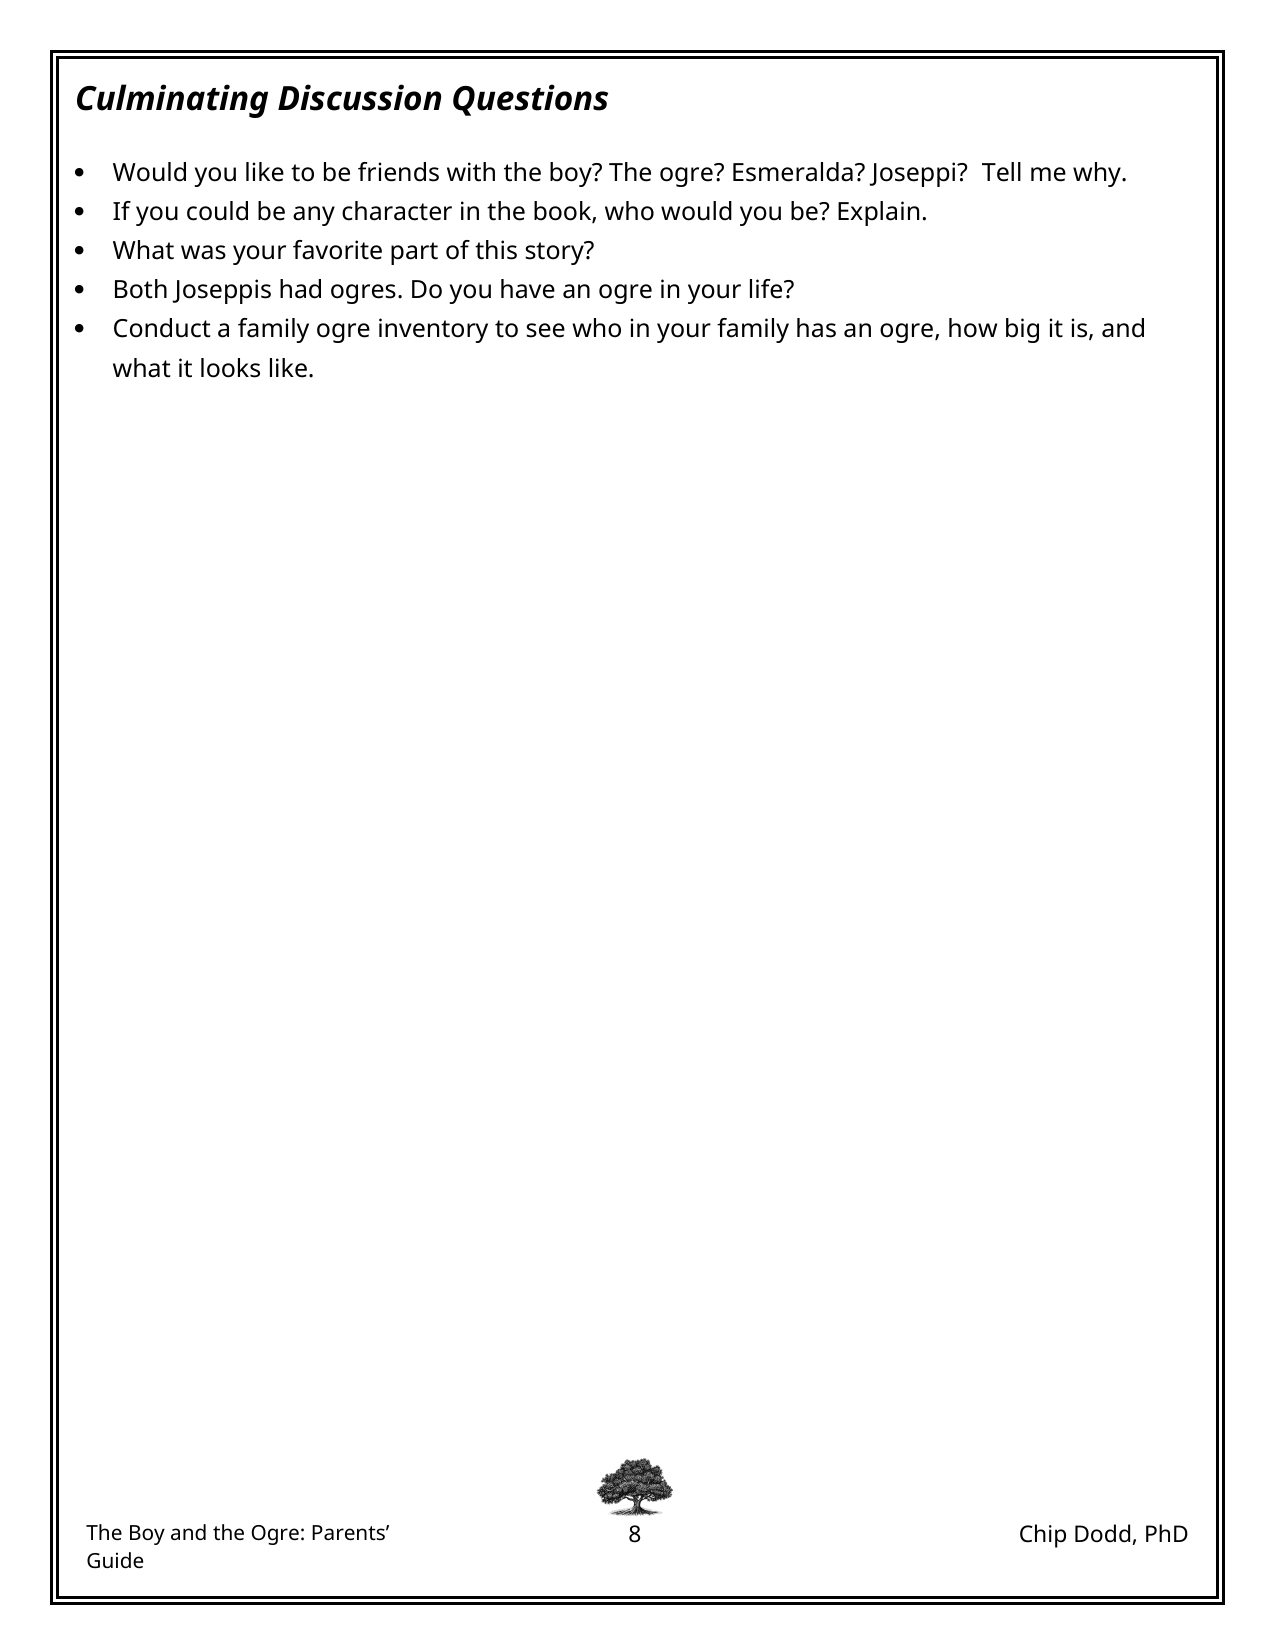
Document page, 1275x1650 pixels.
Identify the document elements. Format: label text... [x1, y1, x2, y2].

list Both Joseppis had ogres. Do you have an ogre in your life? [75, 272, 1200, 306]
list Would you like to be friends with the boy? The ogre? Esmeralda? Joseppi? Tell me why. [75, 154, 1200, 188]
text Culminating Discussion Questions [75, 75, 1200, 120]
list What was your favorite part of this story? [75, 233, 1200, 267]
picture [595, 1456, 674, 1518]
list Conduct a family ogre inventory to see who in your family has an ogre, how big it is, and what it looks like. [75, 311, 1200, 384]
list If you could be any character in the book, who would you be? Explain. [75, 194, 1200, 228]
